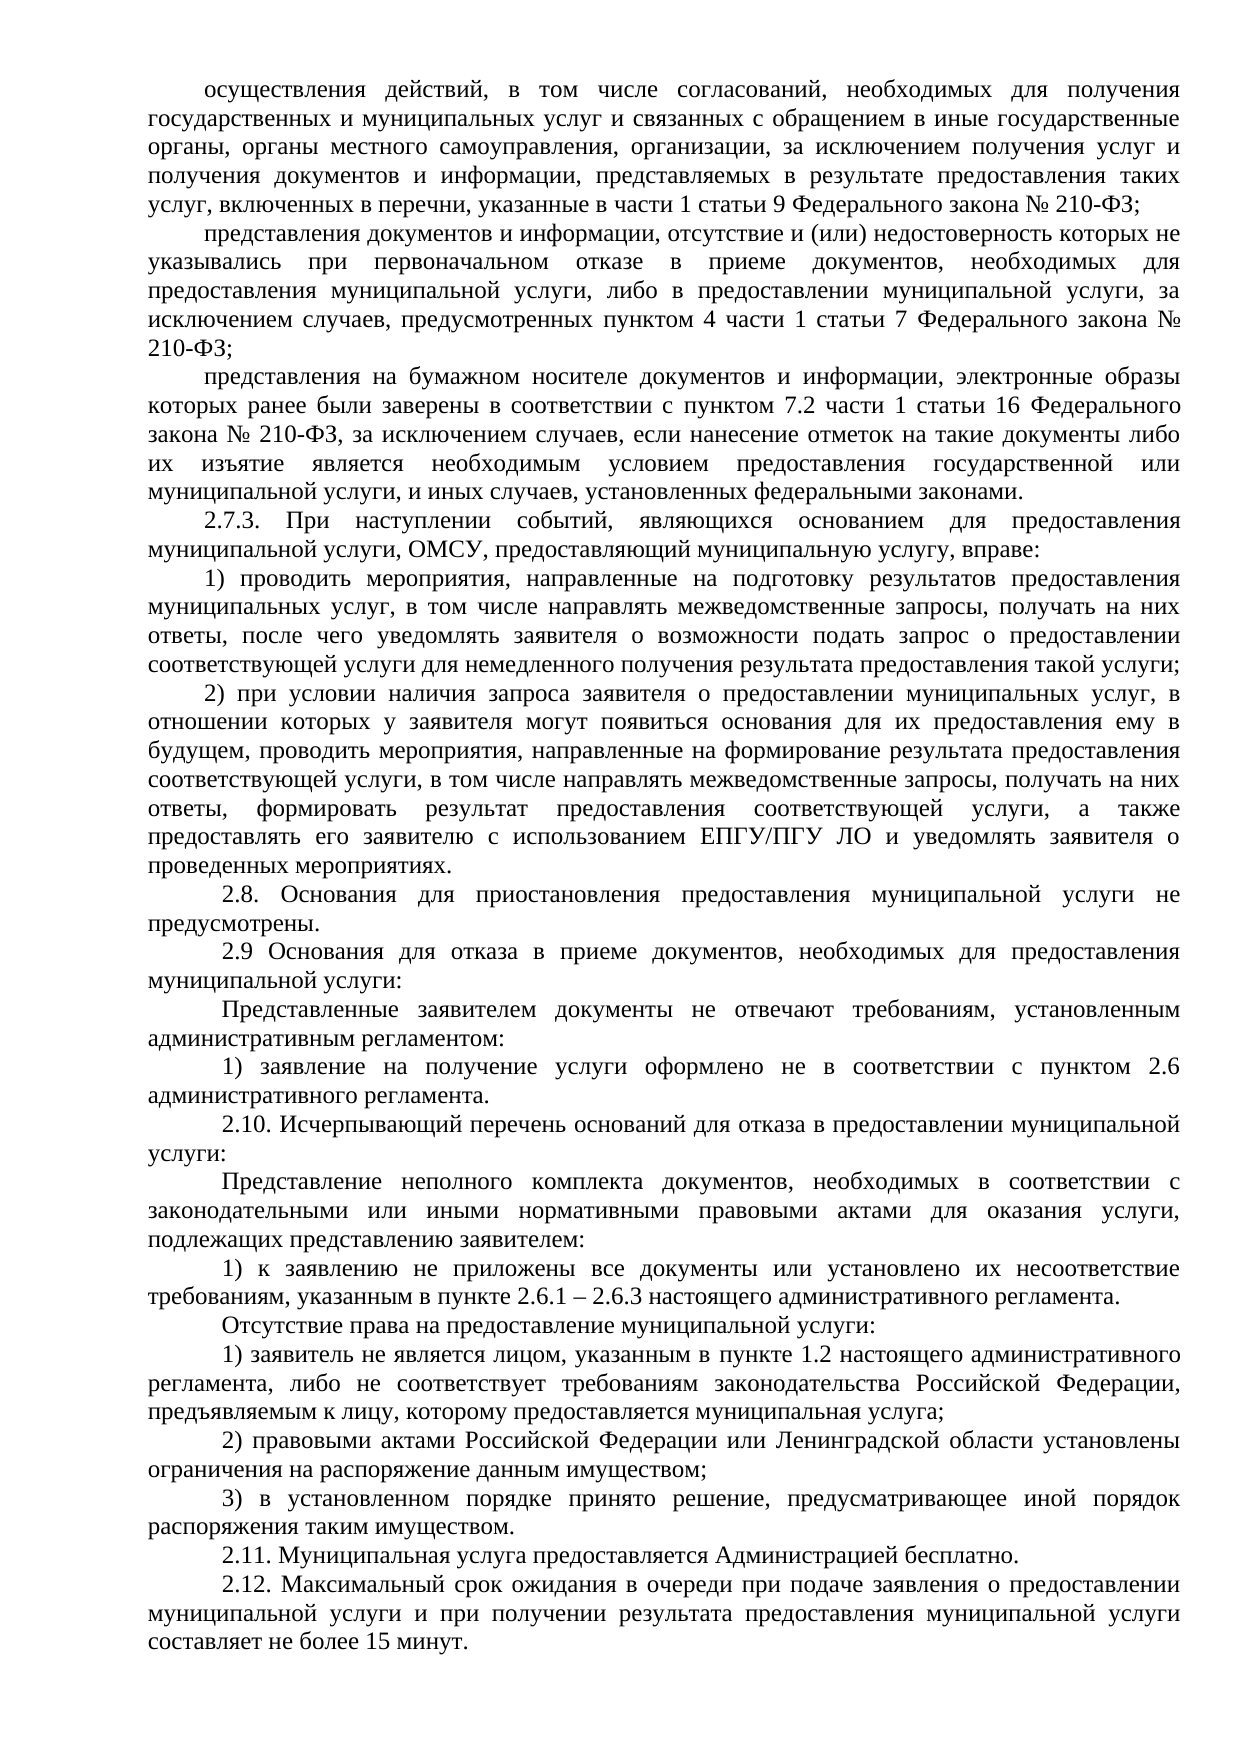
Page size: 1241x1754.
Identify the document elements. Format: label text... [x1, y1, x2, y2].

text Отсутствие права на предоставление муниципальной услуги: [148, 1310, 1181, 1339]
text 3) в установленном порядке принято решение, предусматривающее иной порядок распоряжения таким имуществом. [148, 1483, 1181, 1540]
text представления документов и информации, отсутствие и (или) недостоверность которых не указывались при первоначальном отказе в приеме документов, необходимых для предоставления муниципальной услуги, либо в предоставлении муниципальной услуги, за исключением случаев, предусмотренных пунктом 4 части 1 статьи 7 Федерального закона № 210-ФЗ; [148, 218, 1181, 361]
text 2.7.3. При наступлении событий, являющихся основанием для предоставления муниципальной услуги, ОМСУ, предоставляющий муниципальную услугу, вправе: [148, 505, 1181, 563]
text Представление неполного комплекта документов, необходимых в соответствии с законодательными или иными нормативными правовыми актами для оказания услуги, подлежащих представлению заявителем: [148, 1166, 1181, 1253]
text 1) проводить мероприятия, направленные на подготовку результатов предоставления муниципальных услуг, в том числе направлять межведомственные запросы, получать на них ответы, после чего уведомлять заявителя о возможности подать запрос о предоставлении соответствующей услуги для немедленного получения результата предоставления такой услуги; [148, 563, 1181, 678]
text 2.8. Основания для приостановления предоставления муниципальной услуги не предусмотрены. [148, 879, 1181, 936]
text 1) заявление на получение услуги оформлено не в соответствии с пунктом 2.6 административного регламента. [148, 1051, 1181, 1109]
text 2.12. Максимальный срок ожидания в очереди при подаче заявления о предоставлении муниципальной услуги и при получении результата предоставления муниципальной услуги составляет не более 15 минут. [148, 1569, 1181, 1655]
text 2) при условии наличия запроса заявителя о предоставлении муниципальных услуг, в отношении которых у заявителя могут появиться основания для их предоставления ему в будущем, проводить мероприятия, направленные на формирование результата предоставления соответствующей услуги, в том числе направлять межведомственные запросы, получать на них ответы, формировать результат предоставления соответствующей услуги, а также предоставлять его заявителю с использованием ЕПГУ/ПГУ ЛО и уведомлять заявителя о проведенных мероприятиях. [148, 678, 1181, 879]
text 1) заявитель не является лицом, указанным в пункте 1.2 настоящего административного регламента, либо не соответствует требованиям законодательства Российской Федерации, предъявляемым к лицу, которому предоставляется муниципальная услуга; [148, 1339, 1181, 1425]
text 2.11. Муниципальная услуга предоставляется Администрацией бесплатно. [148, 1540, 1181, 1569]
text 2.10. Исчерпывающий перечень оснований для отказа в предоставлении муниципальной услуги: [148, 1109, 1181, 1166]
text 1) к заявлению не приложены все документы или установлено их несоответствие требованиям, указанным в пункте 2.6.1 – 2.6.3 настоящего административного регламента. [148, 1253, 1181, 1310]
text 2.9 Основания для отказа в приеме документов, необходимых для предоставления муниципальной услуги: [148, 936, 1181, 994]
text представления на бумажном носителе документов и информации, электронные образы которых ранее были заверены в соответствии с пунктом 7.2 части 1 статьи 16 Федерального закона № 210-ФЗ, за исключением случаев, если нанесение отметок на такие документы либо их изъятие является необходимым условием предоставления государственной или муниципальной услуги, и иных случаев, установленных федеральными законами. [148, 361, 1181, 505]
text 2) правовыми актами Российской Федерации или Ленинградской области установлены ограничения на распоряжение данным имуществом; [148, 1425, 1181, 1483]
text осуществления действий, в том числе согласований, необходимых для получения государственных и муниципальных услуг и связанных с обращением в иные государственные органы, органы местного самоуправления, организации, за исключением получения услуг и получения документов и информации, представляемых в результате предоставления таких услуг, включенных в перечни, указанные в части 1 статьи 9 Федерального закона № 210-ФЗ; [148, 74, 1181, 218]
text Представленные заявителем документы не отвечают требованиям, установленным административным регламентом: [148, 994, 1181, 1051]
